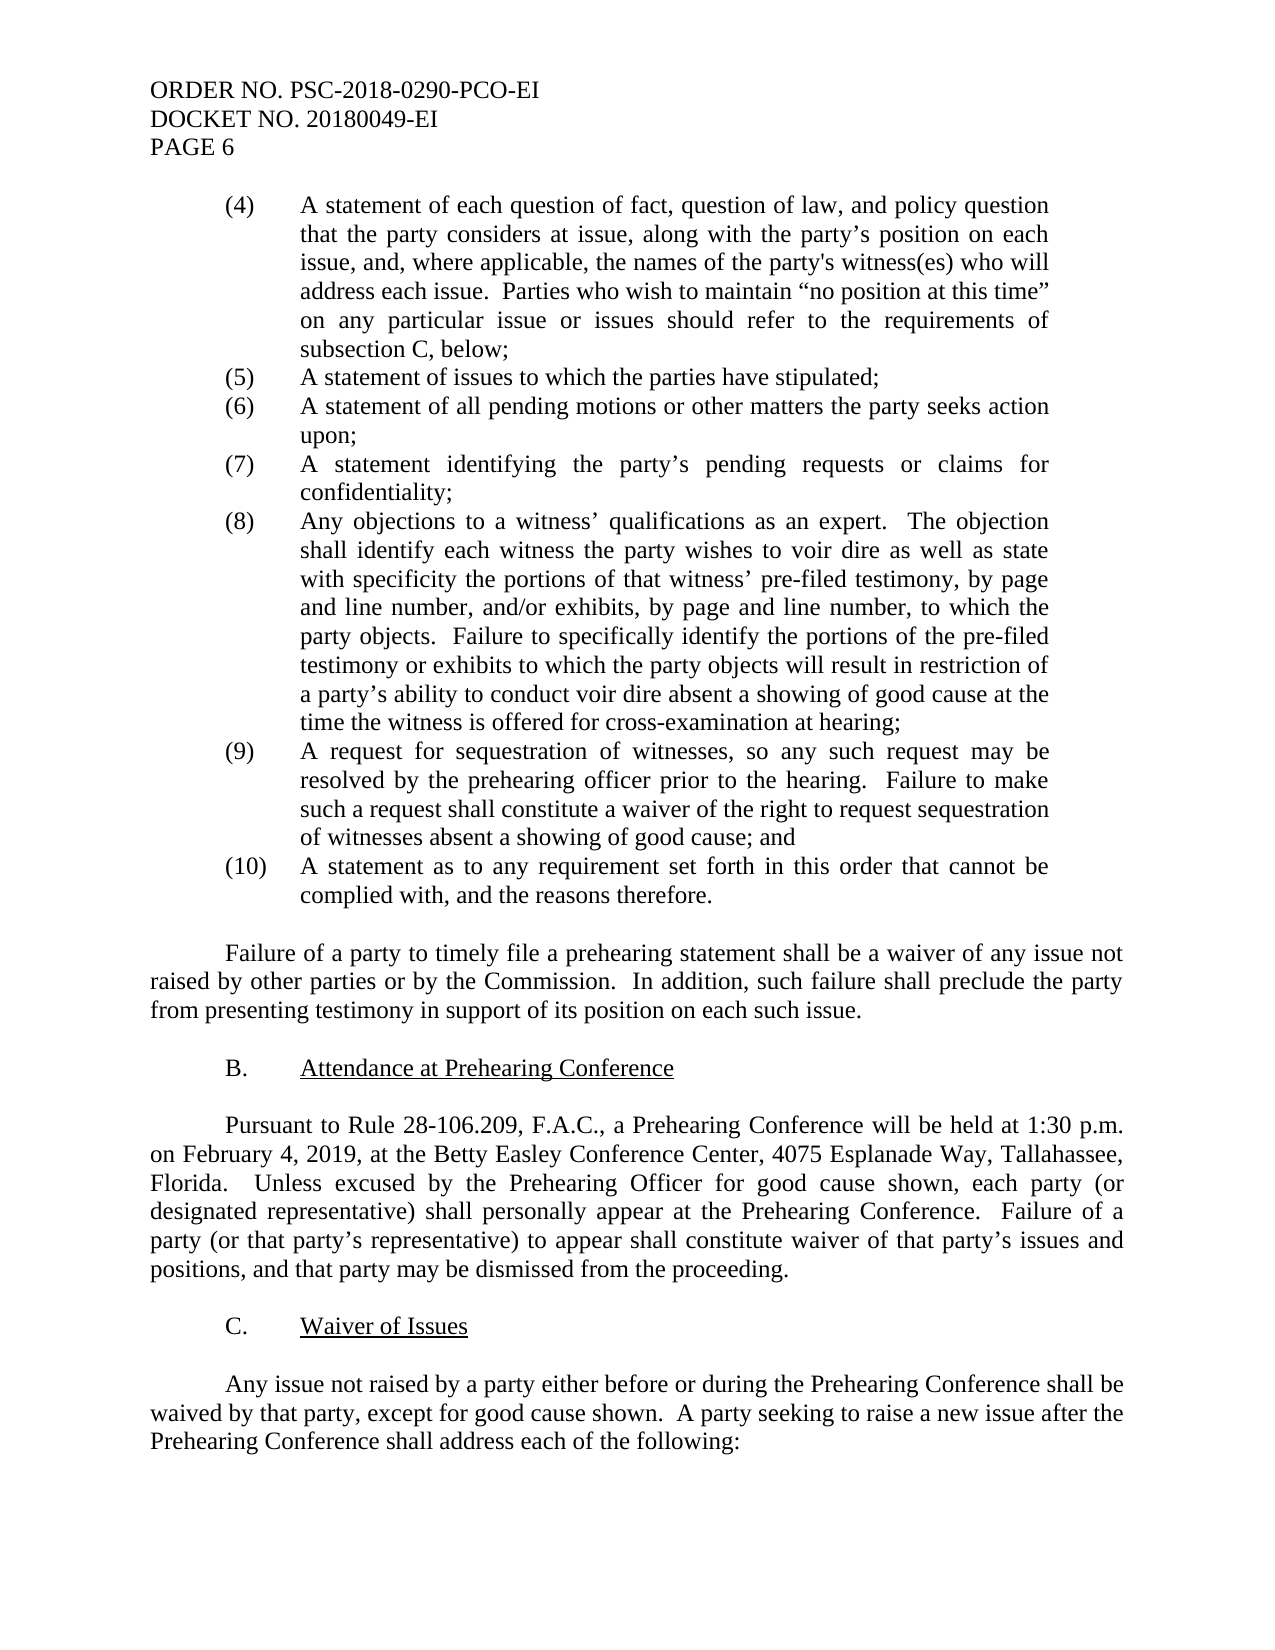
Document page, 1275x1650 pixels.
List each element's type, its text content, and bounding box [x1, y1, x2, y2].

list (4) A statement of each question of fact, question of law, and policy question that the party considers at issue, along with the party’s position on each issue, and, where applicable, the names of the party's witness(es) who will address each issue. Parties who wish to maintain “no position at this time” on any particular issue or issues should refer to the requirements of subsection C, below; [225, 190, 1050, 362]
text B. Attendance at Prehearing Conference [150, 1053, 1125, 1081]
text (10) A statement as to any requirement set forth in this order that cannot be complied with, and the reasons therefore. [225, 851, 1050, 909]
list (6) A statement of all pending motions or other matters the party seeks action upon; [225, 391, 1050, 449]
list Pursuant to Rule 28-106.209, F.A.C., a Prehearing Conference will be held at 1:30 p.m. on February 4, 2019, at the Betty Easley Conference Center, 4075 Esplanade Way, Tallahassee, Florida. Unless excused by the Prehearing Officer for good cause shown, each party (or designated representative) shall personally appear at the Prehearing Conference. Failure of a party (or that party’s representative) to appear shall constitute waiver of that party’s issues and positions, and that party may be dismissed from the proceeding. [150, 1110, 1125, 1283]
list Any issue not raised by a party either before or during the Prehearing Conference shall be waived by that party, except for good cause shown. A party seeking to raise a new issue after the Prehearing Conference shall address each of the following: [150, 1369, 1125, 1455]
list (7) A statement identifying the party’s pending requests or claims for confidentiality; [225, 449, 1050, 506]
list C. Waiver of Issues [150, 1311, 1125, 1340]
text (9) A request for sequestration of witnesses, so any such request may be resolved by the prehearing officer prior to the hearing. Failure to make such a request shall constitute a waiver of the right to request sequestration of witnesses absent a showing of good cause; and [150, 736, 1050, 851]
list (8) Any objections to a witness’ qualifications as an expert. The objection shall identify each witness the party wishes to voir dire as well as state with specificity the portions of that witness’ pre-filed testimony, by page and line number, and/or exhibits, by page and line number, to which the party objects. Failure to specifically identify the portions of the pre-filed testimony or exhibits to which the party objects will result in restriction of a party’s ability to conduct voir dire absent a showing of good cause at the time the witness is offered for cross-examination at hearing; [225, 506, 1050, 736]
list Failure of a party to timely file a prehearing statement shall be a waiver of any issue not raised by other parties or by the Commission. In addition, such failure shall preclude the party from presenting testimony in support of its position on each such issue. [150, 938, 1125, 1024]
list (5) A statement of issues to which the parties have stipulated; [225, 362, 1050, 391]
